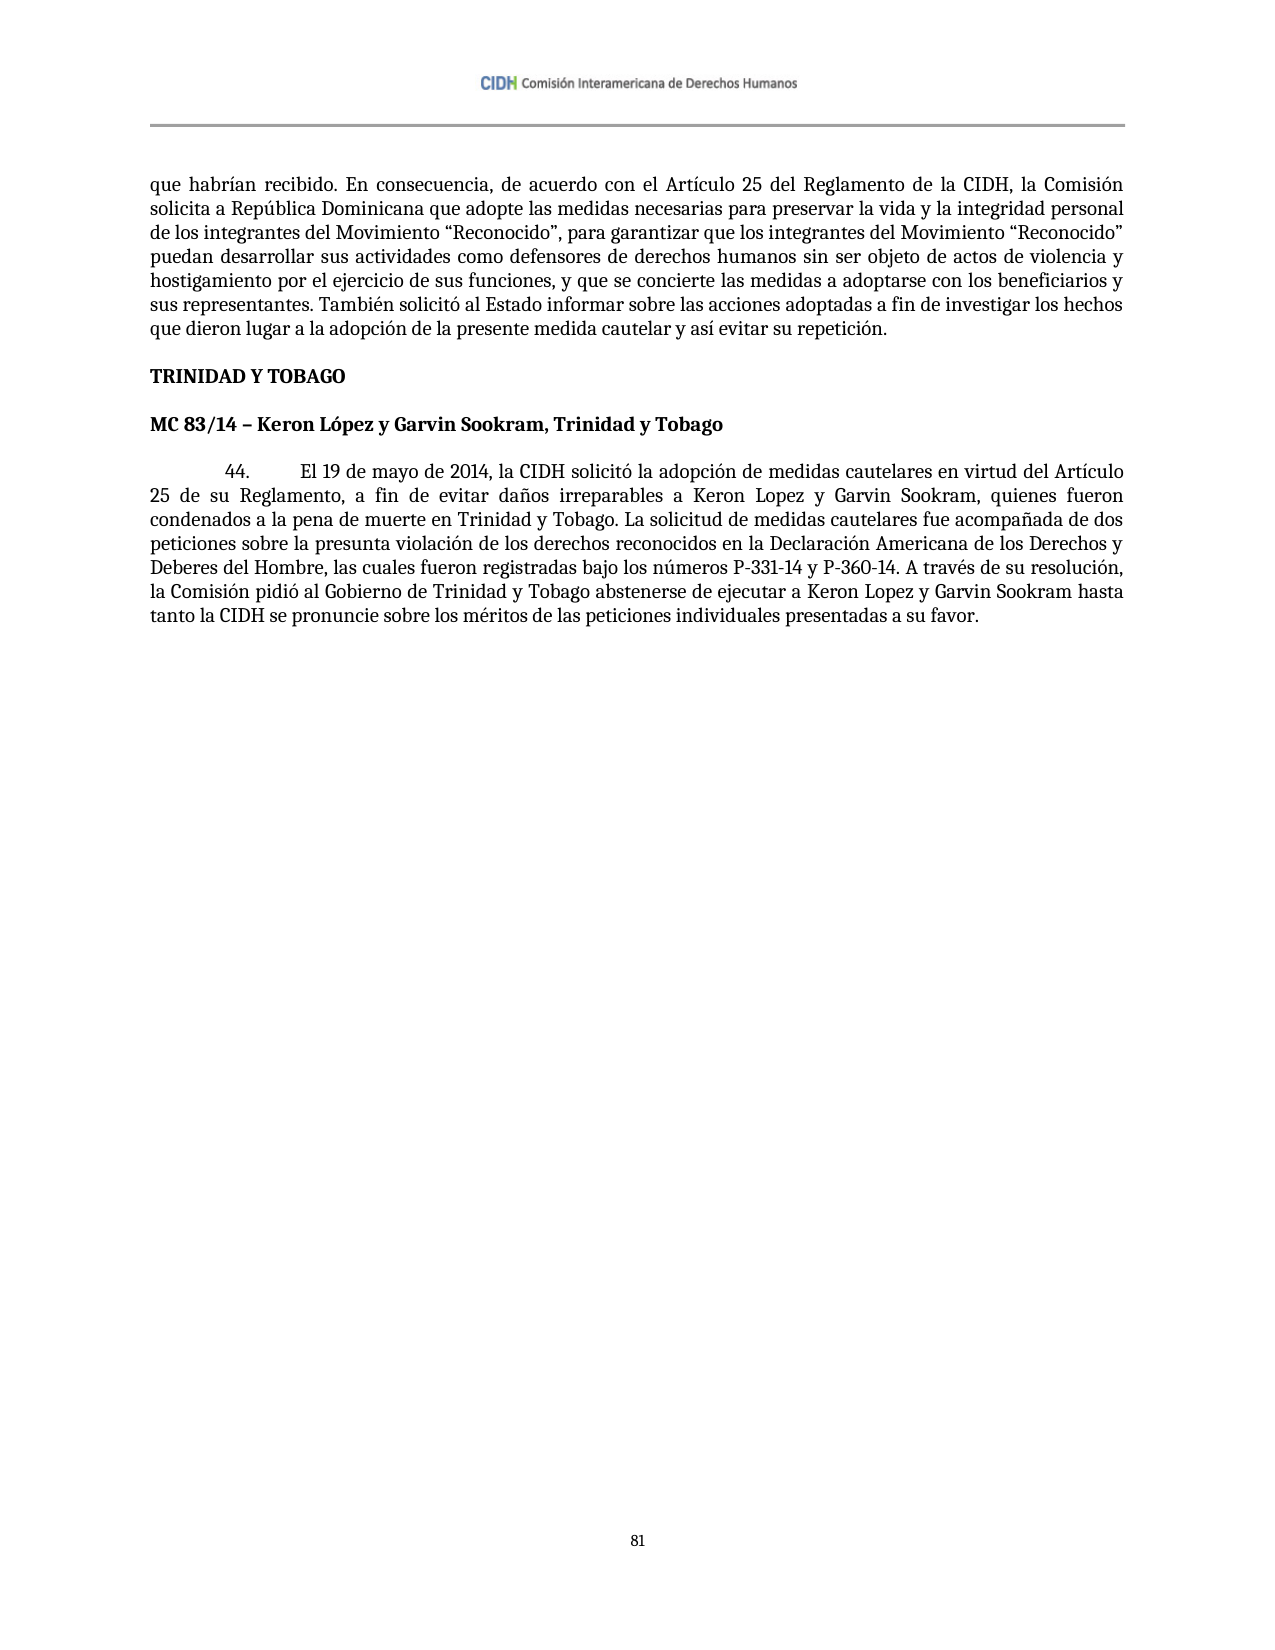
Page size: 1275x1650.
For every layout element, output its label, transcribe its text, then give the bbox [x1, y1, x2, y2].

text MC 83/14 – Keron López y Garvin Sookram, Trinidad y Tobago [150, 412, 1125, 436]
picture [475, 74, 800, 92]
list El 19 de mayo de 2014, la CIDH solicitó la adopción de medidas cautelares en virtud del Artículo 25 de su Reglamento, a fin de evitar daños irreparables a Keron Lopez y Garvin Sookram, quienes fueron condenados a la pena de muerte en Trinidad y Tobago. La solicitud de medidas cautelares fue acompañada de dos peticiones sobre la presunta violación de los derechos reconocidos en la Declaración Americana de los Derechos y Deberes del Hombre, las cuales fueron registradas bajo los números P-331-14 y P-360-14. A través de su resolución, la Comisión pidió al Gobierno de Trinidad y Tobago abstenerse de ejecutar a Keron Lopez y Garvin Sookram hasta tanto la CIDH se pronuncie sobre los méritos de las peticiones individuales presentadas a su favor. [150, 460, 1125, 628]
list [150, 173, 1125, 340]
text TRINIDAD Y TOBAGO [150, 364, 1125, 388]
